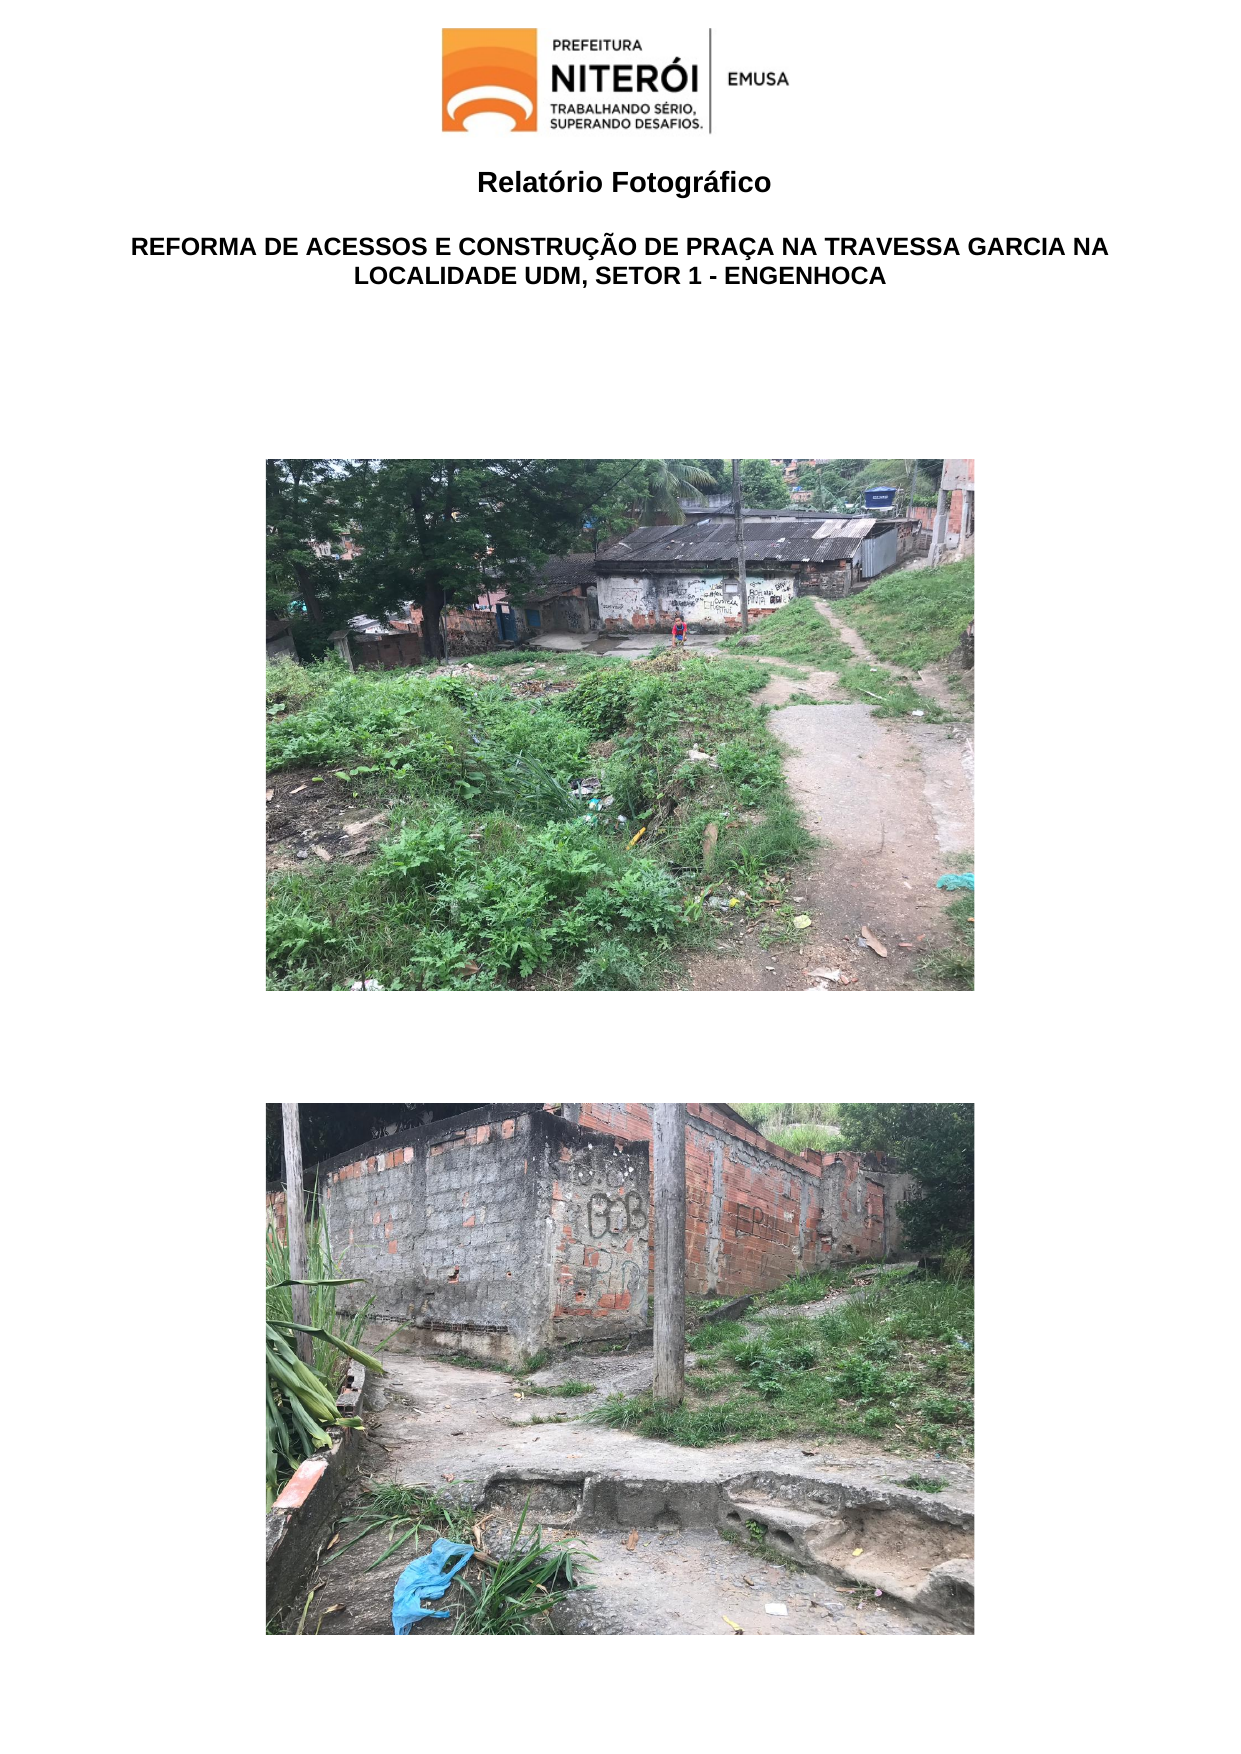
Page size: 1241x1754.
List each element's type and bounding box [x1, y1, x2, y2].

picture [265, 1103, 975, 1635]
picture [265, 459, 975, 991]
picture [441, 28, 799, 138]
